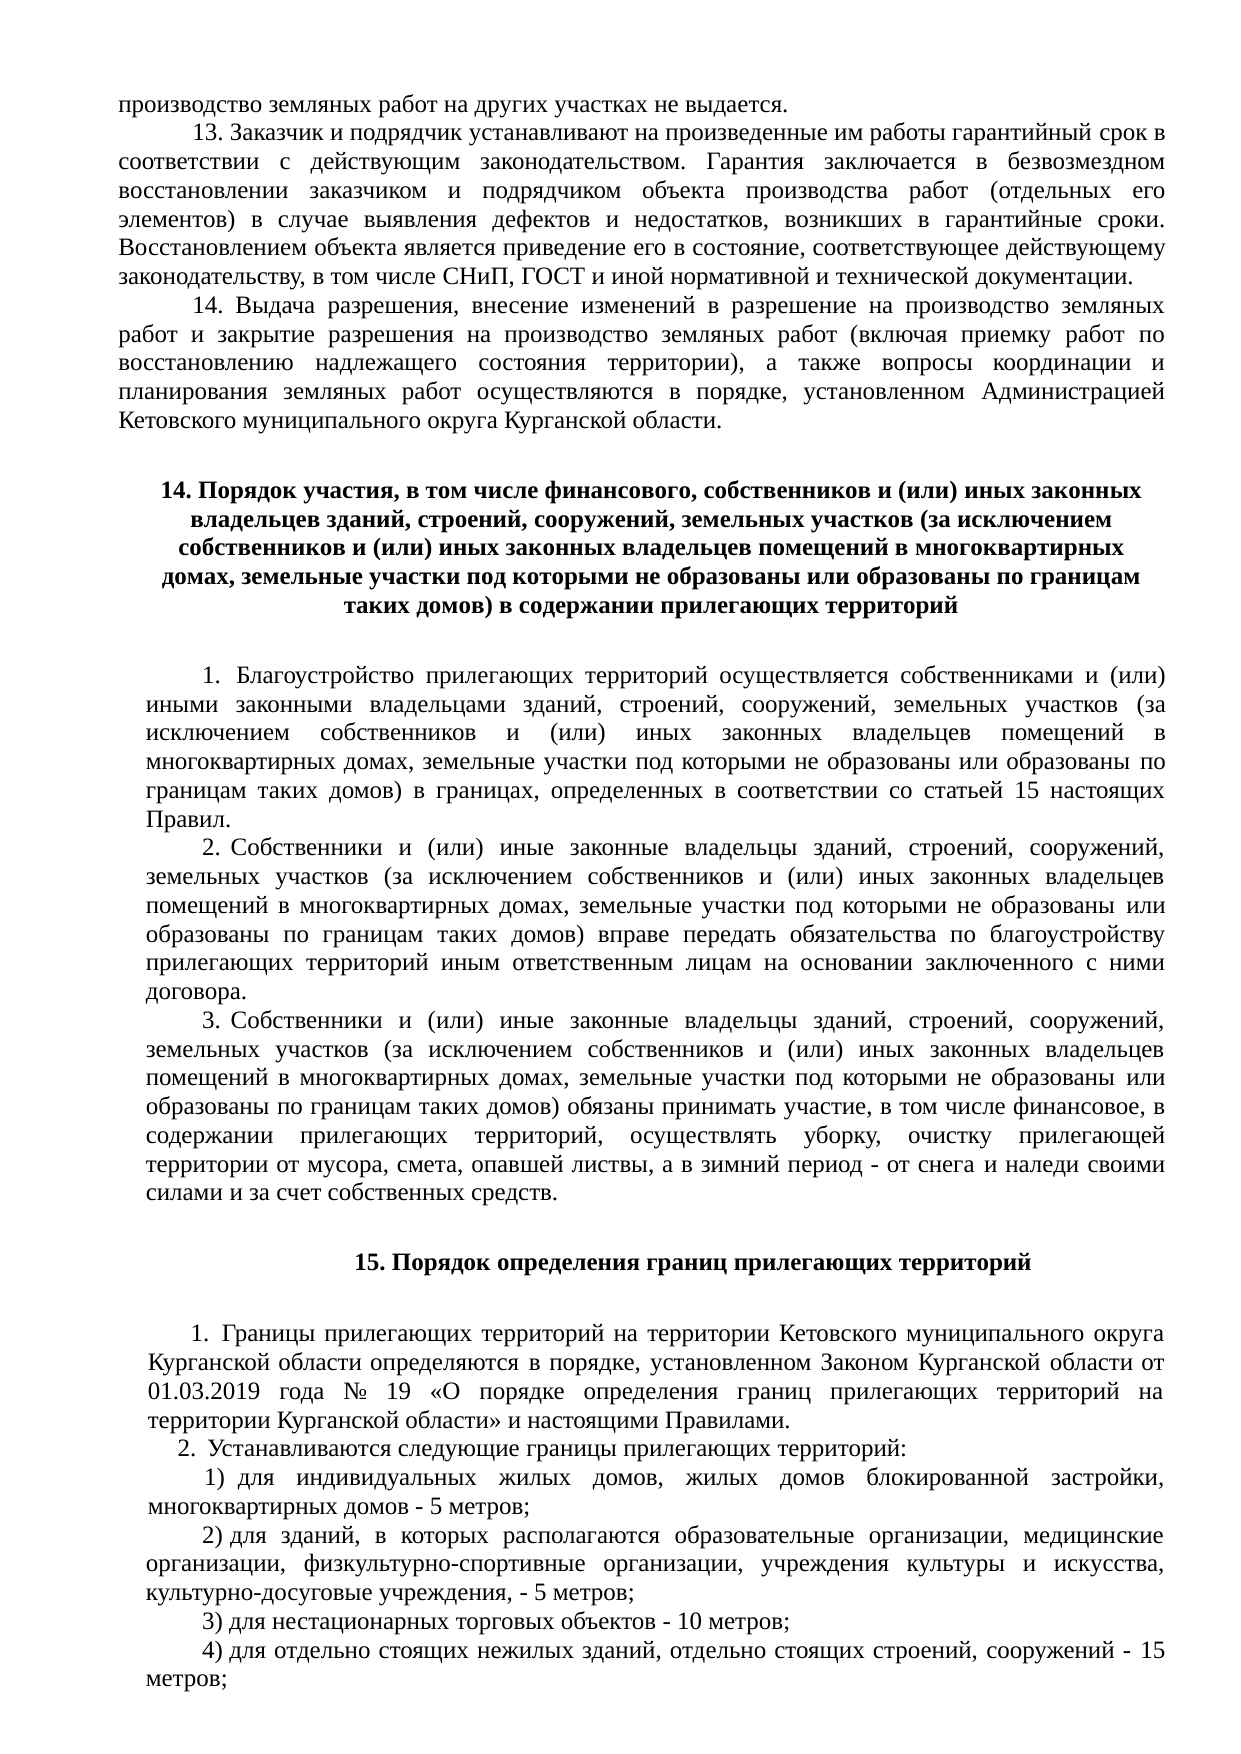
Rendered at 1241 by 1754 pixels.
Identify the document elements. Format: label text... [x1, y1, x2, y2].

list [118, 89, 1165, 117]
list Границы прилегающих территорий на территории Кетовского муниципального округа Курганской области определяются в порядке, установленном Законом Курганской области от 01.03.2019 года № 19 «О порядке определения границ прилегающих территорий на территории Курганской области» и настоящими Правилами. [148, 1318, 1164, 1433]
list для отдельно стоящих нежилых зданий, отдельно стоящих строений, сооружений - 15 метров; [146, 1635, 1165, 1692]
list для зданий, в которых располагаются образовательные организации, медицинские организации, физкультурно-спортивные организации, учреждения культуры и искусства, культурно-досуговые учреждения, - 5 метров; [146, 1520, 1165, 1606]
list Благоустройство прилегающих территорий осуществляется собственниками и (или) иными законными владельцами зданий, строений, сооружений, земельных участков (за исключением собственников и (или) иных законных владельцев помещений в многоквартирных домах, земельные участки под которыми не образованы или образованы по границам таких домов) в границах, определенных в соответствии со статьей 15 настоящих Правил. [146, 660, 1166, 832]
list Собственники и (или) иные законные владельцы зданий, строений, сооружений, земельных участков (за исключением собственников и (или) иных законных владельцев помещений в многоквартирных домах, земельные участки под которыми не образованы или образованы по границам таких домов) вправе передать обязательства по благоустройству прилегающих территорий иным ответственным лицам на основании заключенного с ними договора. [146, 832, 1165, 1005]
list Собственники и (или) иные законные владельцы зданий, строений, сооружений, земельных участков (за исключением собственников и (или) иных законных владельцев помещений в многоквартирных домах, земельные участки под которыми не образованы или образованы по границам таких домов) обязаны принимать участие, в том числе финансовое, в содержании прилегающих территорий, осуществлять уборку, очистку прилегающей территории от мусора, смета, опавшей листвы, а в зимний период - от снега и наледи своими силами и за счет собственных средств. [146, 1005, 1165, 1206]
list Устанавливаются следующие границы прилегающих территорий: [118, 1433, 1181, 1462]
subtitle 14. Порядок участия, в том числе финансового, собственников и (или) иных законных [118, 475, 1182, 504]
subtitle домах, земельные участки под которыми не образованы или образованы по границам [118, 561, 1182, 590]
list для нестационарных торговых объектов - 10 метров; [202, 1606, 1181, 1635]
list для индивидуальных жилых домов, жилых домов блокированной застройки, многоквартирных домов - 5 метров; [148, 1462, 1164, 1520]
subtitle владельцев зданий, строений, сооружений, земельных участков (за исключением [118, 504, 1182, 532]
subtitle 15. Порядок определения границ прилегающих территорий [204, 1247, 1181, 1276]
subtitle таких домов) в содержании прилегающих территорий [118, 590, 1182, 619]
list 13. Заказчик и подрядчик устанавливают на произведенные им работы гарантийный срок в соответствии с действующим законодательством. Гарантия заключается в безвозмездном восстановлении заказчиком и подрядчиком объекта производства работ (отдельных его элементов) в случае выявления дефектов и недостатков, возникших в гарантийные сроки. Восстановлением объекта является приведение его в состояние, соответствующее действующему законодательству, в том числе СНиП, ГОСТ и иной нормативной и технической документации. [118, 117, 1166, 290]
subtitle собственников и (или) иных законных владельцев помещений в многоквартирных [118, 532, 1182, 561]
list 14. Выдача разрешения, внесение изменений в разрешение на производство земляных работ и закрытие разрешения на производство земляных работ (включая приемку работ по восстановлению надлежащего состояния территории), а также вопросы координации и планирования земляных работ осуществляются в порядке, установленном Администрацией Кетовского муниципального округа Курганской области. [118, 290, 1165, 434]
